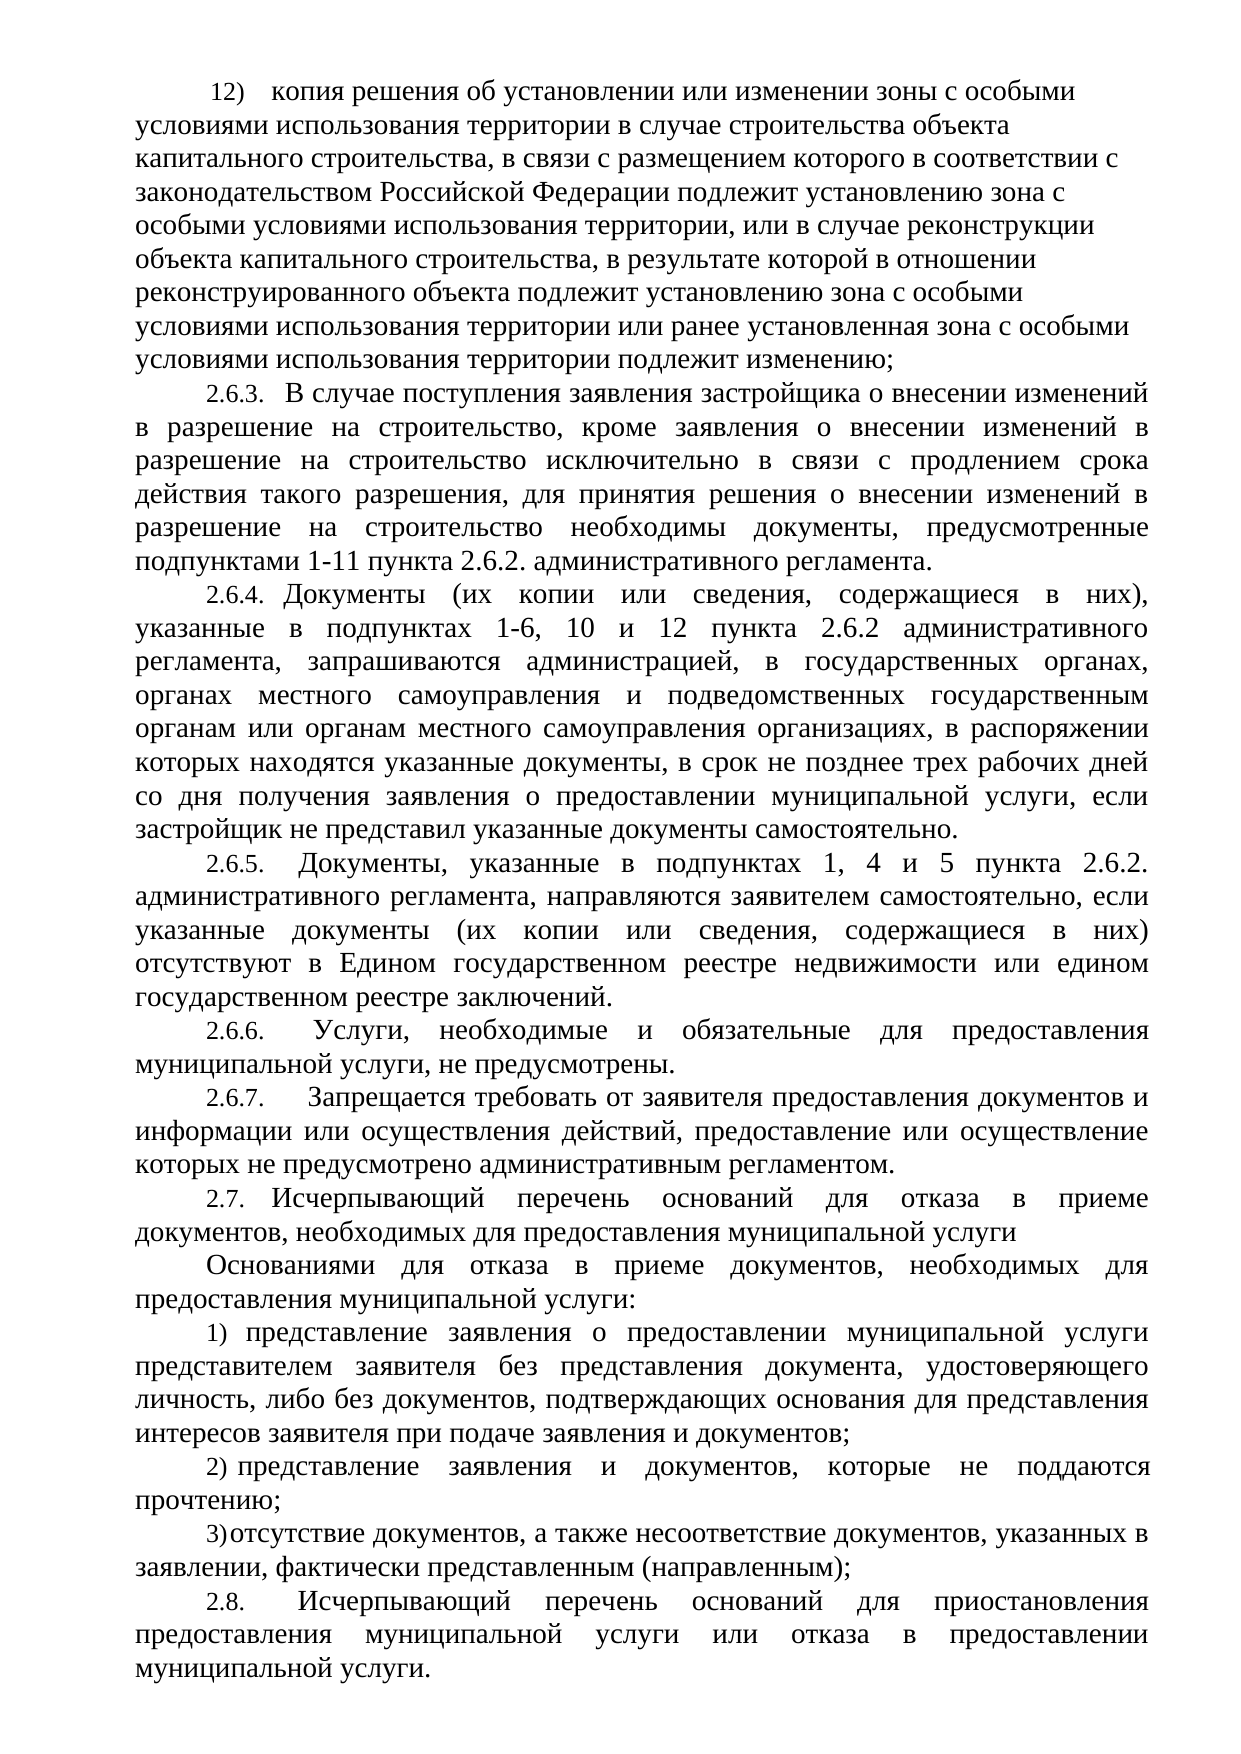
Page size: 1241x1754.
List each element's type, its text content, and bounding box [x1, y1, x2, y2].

list отсутствие документов, а также несоответствие документов, указанных в заявлении, фактически представленным (направленным); [135, 1516, 1149, 1583]
list Документы (их копии или сведения, содержащиеся в них), указанные в подпунктах 1-6, 10 и 12 пункта 2.6.2 административного регламента, запрашиваются администрацией, в государственных органах, органах местного самоуправления и подведомственных государственным органам или органам местного самоуправления организациях, в распоряжении которых находятся указанные документы, в срок не позднее трех рабочих дней со дня получения заявления о предоставлении муниципальной услуги, если застройщик не представил указанные документы самостоятельно. [135, 577, 1149, 845]
list Исчерпывающий перечень оснований для приостановления предоставления муниципальной услуги или отказа в предоставлении муниципальной услуги. [135, 1583, 1149, 1684]
list Исчерпывающий перечень оснований для отказа в приеме документов, необходимых для предоставления муниципальной услуги [135, 1181, 1149, 1248]
list Запрещается требовать от заявителя предоставления документов и информации или осуществления действий, предоставление или осуществление которых не предусмотрено административным регламентом. [135, 1080, 1149, 1181]
list В случае поступления заявления застройщика о внесении изменений в разрешение на строительство, кроме заявления о внесении изменений в разрешение на строительство исключительно в связи с продлением срока действия такого разрешения, для принятия решения о внесении изменений в разрешение на строительство необходимы документы, предусмотренные подпунктами 1-11 пункта 2.6.2. административного регламента. [135, 376, 1149, 577]
text Основаниями для отказа в приеме документов, необходимых для предоставления муниципальной услуги: [135, 1248, 1149, 1315]
list представление заявления о предоставлении муниципальной услуги представителем заявителя без представления документа, удостоверяющего личность, либо без документов, подтверждающих основания для представления интересов заявителя при подаче заявления и документов; [135, 1315, 1149, 1449]
list копия решения об установлении или изменении зоны с особыми условиями использования территории в случае строительства объекта капитального строительства, в связи с размещением которого в соответствии с законодательством Российской Федерации подлежит установлению зона с особыми условиями использования территории, или в случае реконструкции объекта капитального строительства, в результате которой в отношении реконструированного объекта подлежит установлению зона с особыми условиями использования территории или ранее установленная зона с особыми условиями использования территории подлежит изменению; [135, 74, 1149, 376]
list Документы, указанные в подпунктах 1, 4 и 5 пункта 2.6.2. административного регламента, направляются заявителем самостоятельно, если указанные документы (их копии или сведения, содержащиеся в них) отсутствуют в Едином государственном реестре недвижимости или едином государственном реестре заключений. [135, 845, 1149, 1013]
list Услуги, необходимые и обязательные для предоставления муниципальной услуги, не предусмотрены. [135, 1013, 1149, 1080]
list представление заявления и документов, которые не поддаются прочтению; [135, 1449, 1152, 1516]
